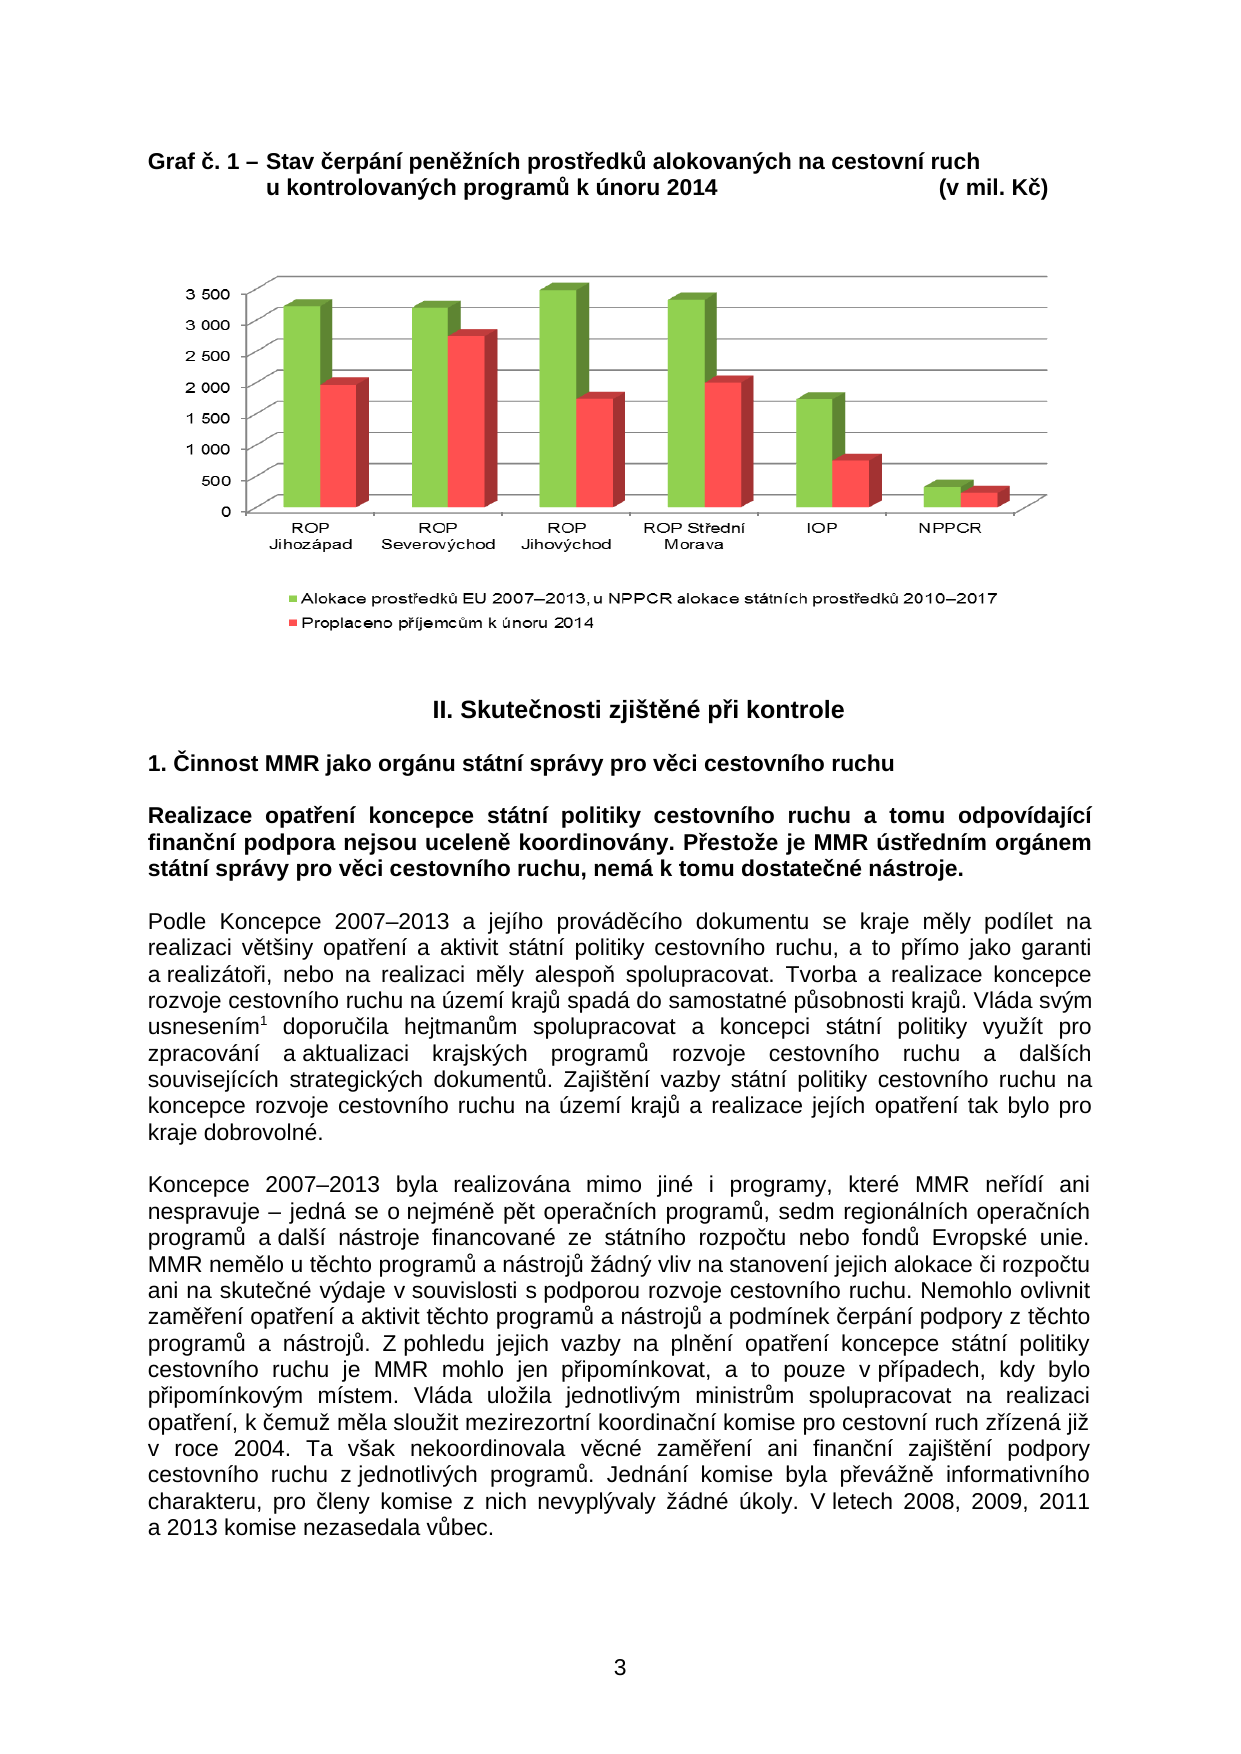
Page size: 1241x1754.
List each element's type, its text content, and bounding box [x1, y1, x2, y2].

text 1. Činnost MMR jako orgánu státní správy pro věci cestovního ruchu [148, 750, 1090, 776]
text Koncepce 2007–2013 byla realizována mimo jiné i programy, které MMR neřídí ani nespravuje – jedná se o nejméně pět operačních programů, sedm regionálních operačních programů a další nástroje financované ze státního rozpočtu nebo fondů Evropské unie. MMR nemělo u těchto programů a nástrojů žádný vliv na stanovení jejich alokace či rozpočtu ani na skutečné výdaje v souvislosti s podporou rozvoje cestovního ruchu. Nemohlo ovlivnit zaměření opatření a aktivit těchto programů a nástrojů a podmínek čerpání podpory z těchto programů a nástrojů. Z pohledu jejich vazby na plnění opatření koncepce státní politiky cestovního ruchu je MMR mohlo jen připomínkovat, a to pouze v případech, kdy bylo připomínkovým místem. Vláda uložila jednotlivým ministrům spolupracovat na realizaci opatření, k čemuž měla sloužit mezirezortní koordinační komise pro cestovní ruch zřízená již v roce 2004. Ta však nekoordinovala věcné zaměření ani finanční zajištění podpory cestovního ruchu z jednotlivých programů. Jednání komise byla převážně informativního charakteru, pro členy komise z nich nevyplývaly žádné úkoly. V letech 2008, 2009, 2011 a 2013 komise nezasedala vůbec. [148, 1171, 1090, 1540]
text II. Skutečnosti zjištěné při kontrole [185, 695, 1093, 723]
text Podle Koncepce 2007–2013 a jejího prováděcího dokumentu se kraje měly podílet na realizaci většiny opatření a aktivit státní politiky cestovního ruchu, a to přímo jako garanti a realizátoři, nebo na realizaci měly alespoň spolupracovat. Tvorba a realizace koncepce rozvoje cestovního ruchu na území krajů spadá do samostatné působnosti krajů. Vláda svým usnesením1 doporučila hejtmanům spolupracovat a koncepci státní politiky využít pro zpracování a aktualizaci krajských programů rozvoje cestovního ruchu a dalších souvisejících strategických dokumentů. Zajištění vazby státní politiky cestovního ruchu na koncepce rozvoje cestovního ruchu na území krajů a realizace jejích opatření tak bylo pro kraje dobrovolné. [148, 908, 1093, 1145]
text Realizace opatření koncepce státní politiky cestovního ruchu a tomu odpovídající finanční podpora nejsou uceleně koordinovány. Přestože je MMR ústředním orgánem státní správy pro věci cestovního ruchu, nemá k tomu dostatečné nástroje. [148, 802, 1093, 882]
picture [147, 200, 1128, 642]
text Graf č. 1 – Stav čerpání peněžních prostředků alokovaných na cestovní ruch u kontrolovaných programů k únoru 2014 (v mil. Kč) [148, 148, 1093, 200]
